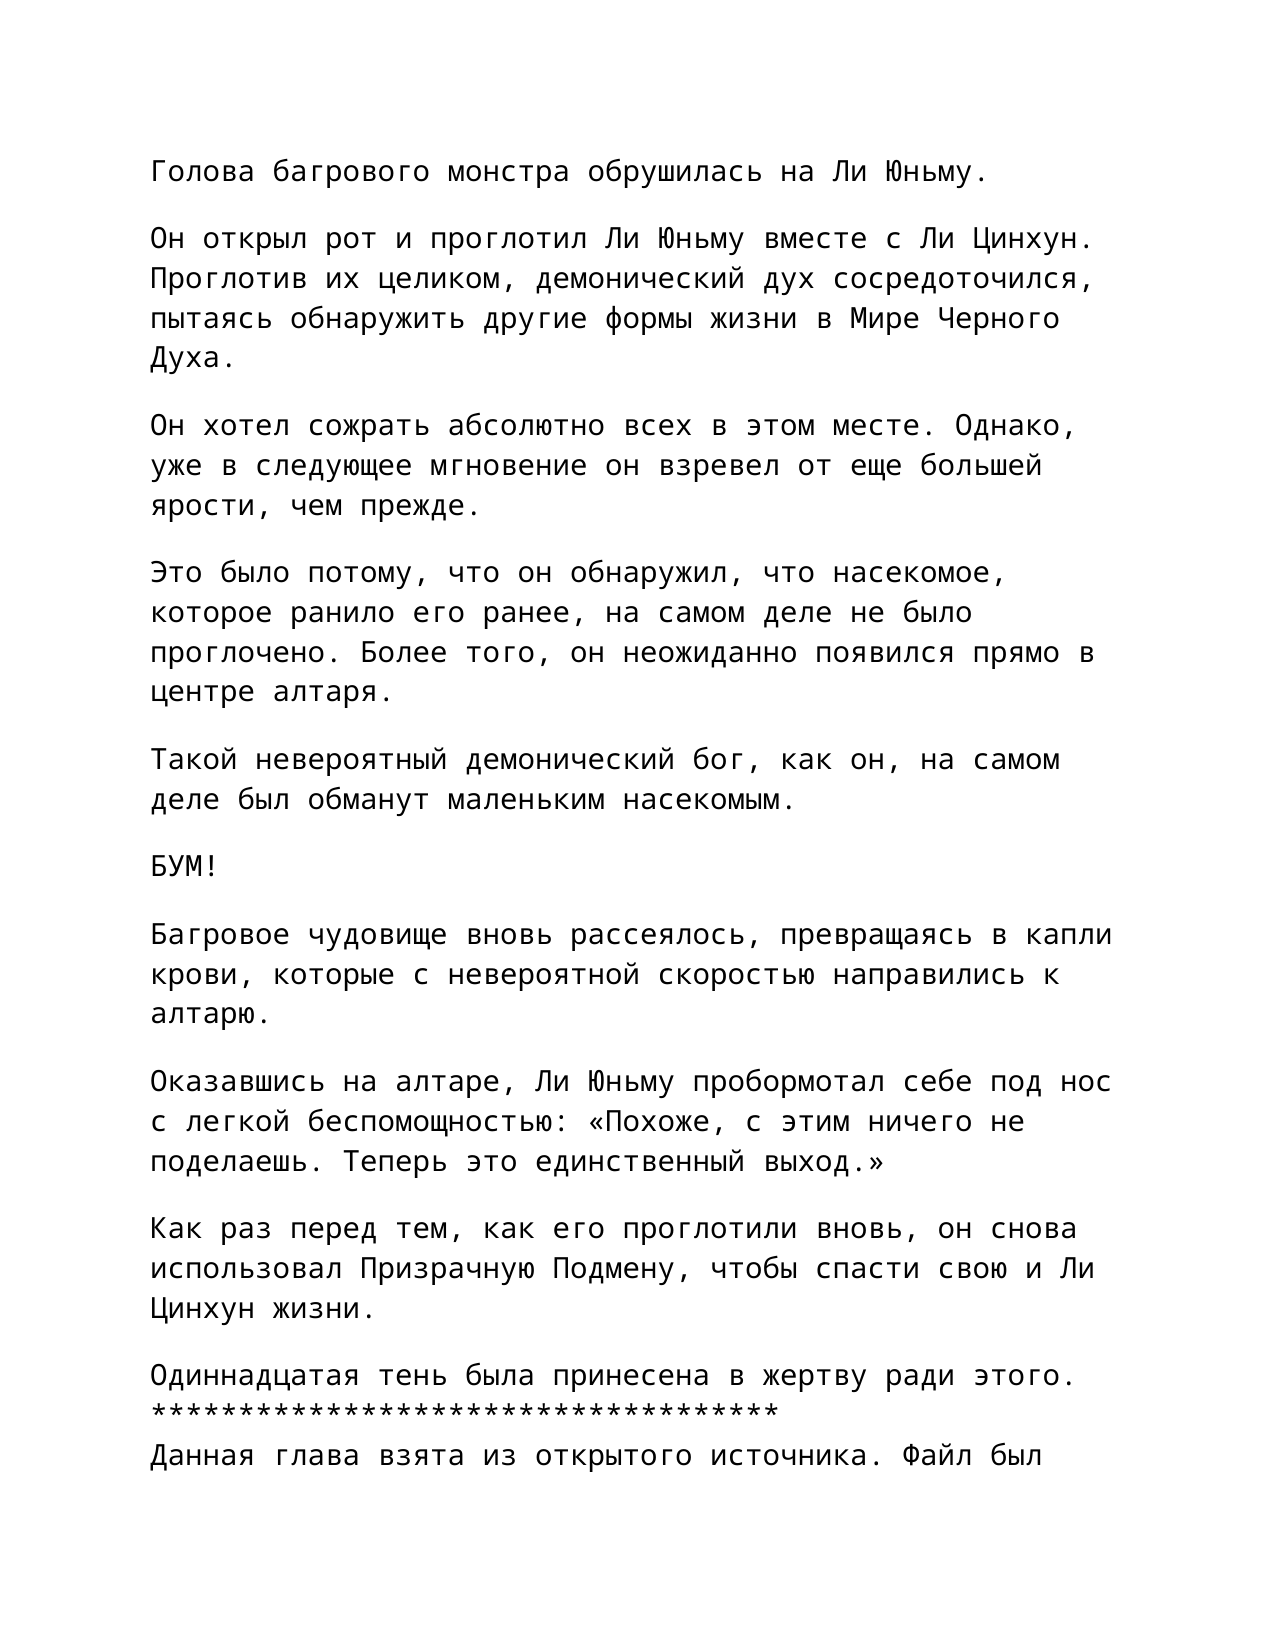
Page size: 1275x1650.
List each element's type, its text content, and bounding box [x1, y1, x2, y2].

text БУМ! [150, 846, 1125, 885]
text Оказавшись на алтаре, Ли Юньму пробормотал себе под нос с легкой беспомощностью: «Похоже, с этим ничего не поделаешь. Теперь это единственный выход.» [150, 1061, 1125, 1179]
text ************************************ [150, 1394, 1125, 1434]
text Он открыл рот и проглотил Ли Юньму вместе с Ли Цинхун. Проглотив их целиком, демонический дух сосредоточился, пытаясь обнаружить другие формы жизни в Мире Черного Духа. [150, 218, 1125, 376]
text Багровое чудовище вновь рассеялось, превращаясь в капли крови, которые с невероятной скоростью направились к алтарю. [150, 913, 1125, 1032]
text Это было потому, что он обнаружил, что насекомое, которое ранило его ранее, на самом деле не было проглочено. Более того, он неожиданно появился прямо в центре алтаря. [150, 552, 1125, 710]
text Он хотел сожрать абсолютно всех в этом месте. Однако, уже в следующее мгновение он взревел от еще большей ярости, чем прежде. [150, 404, 1125, 523]
text Такой невероятный демонический бог, как он, на самом деле был обманут маленьким насекомым. [150, 738, 1125, 818]
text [150, 1434, 1125, 1474]
text Как раз перед тем, как его проглотили вновь, он снова использовал Призрачную Подмену, чтобы спасти свою и Ли Цинхун жизни. [150, 1208, 1125, 1327]
text Одиннадцатая тень была принесена в жертву ради этого. [150, 1355, 1125, 1394]
text Голова багрового монстра обрушилась на Ли Юньму. [150, 150, 1125, 190]
